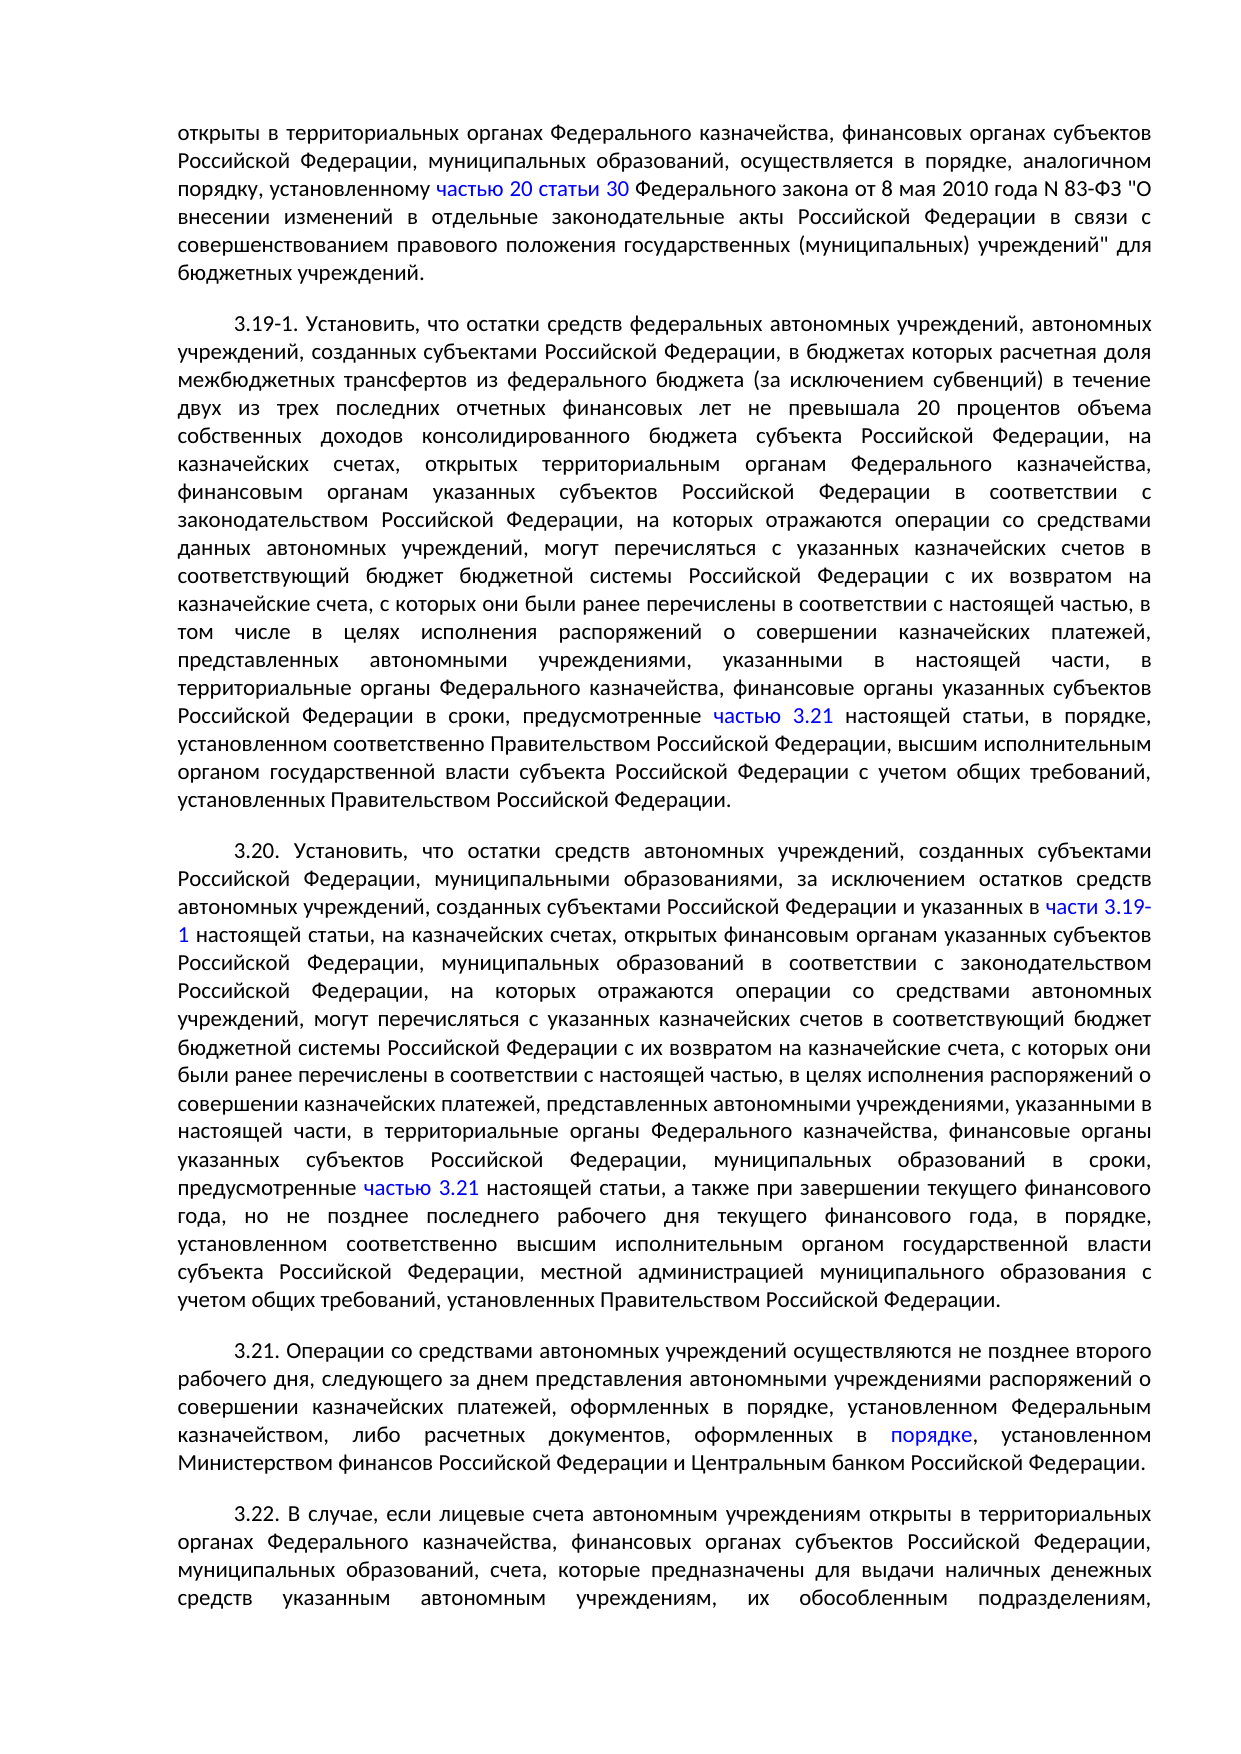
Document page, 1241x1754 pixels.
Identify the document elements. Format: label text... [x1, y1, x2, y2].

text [177, 1499, 1152, 1611]
text 3.20. Установить, что остатки средств автономных учреждений, созданных субъектами Российской Федерации, муниципальными образованиями, за исключением остатков средств автономных учреждений, созданных субъектами Российской Федерации и указанных в части 3.19-1 настоящей статьи, на казначейских счетах, открытых финансовым органам указанных субъектов Российской Федерации, муниципальных образований в соответствии с законодательством Российской Федерации, на которых отражаются операции со средствами автономных учреждений, могут перечисляться с указанных казначейских счетов в соответствующий бюджет бюджетной системы Российской Федерации с их возвратом на казначейские счета, с которых они были ранее перечислены в соответствии с настоящей частью, в целях исполнения распоряжений о совершении казначейских платежей, представленных автономными учреждениями, указанными в настоящей части, в территориальные органы Федерального казначейства, финансовые органы указанных субъектов Российской Федерации, муниципальных образований в сроки, предусмотренные частью 3.21 настоящей статьи, а также при завершении текущего финансового года, но не позднее последнего рабочего дня текущего финансового года, в порядке, установленном соответственно высшим исполнительным органом государственной власти субъекта Российской Федерации, местной администрацией муниципального образования с учетом общих требований, установленных Правительством Российской Федерации. [177, 836, 1152, 1313]
text 3.19-1. Установить, что остатки средств федеральных автономных учреждений, автономных учреждений, созданных субъектами Российской Федерации, в бюджетах которых расчетная доля межбюджетных трансфертов из федерального бюджета (за исключением субвенций) в течение двух из трех последних отчетных финансовых лет не превышала 20 процентов объема собственных доходов консолидированного бюджета субъекта Российской Федерации, на казначейских счетах, открытых территориальным органам Федерального казначейства, финансовым органам указанных субъектов Российской Федерации в соответствии с законодательством Российской Федерации, на которых отражаются операции со средствами данных автономных учреждений, могут перечисляться с указанных казначейских счетов в соответствующий бюджет бюджетной системы Российской Федерации с их возвратом на казначейские счета, с которых они были ранее перечислены в соответствии с настоящей частью, в том числе в целях исполнения распоряжений о совершении казначейских платежей, представленных автономными учреждениями, указанными в настоящей части, в территориальные органы Федерального казначейства, финансовые органы указанных субъектов Российской Федерации в сроки, предусмотренные частью 3.21 настоящей статьи, в порядке, установленном соответственно Правительством Российской Федерации, высшим исполнительным органом государственной власти субъекта Российской Федерации с учетом общих требований, установленных Правительством Российской Федерации. [177, 309, 1152, 813]
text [177, 118, 1152, 286]
text 3.21. Операции со средствами автономных учреждений осуществляются не позднее второго рабочего дня, следующего за днем представления автономными учреждениями распоряжений о совершении казначейских платежей, оформленных в порядке, установленном Федеральным казначейством, либо расчетных документов, оформленных в порядке, установленном Министерством финансов Российской Федерации и Центральным банком Российской Федерации. [177, 1336, 1152, 1476]
